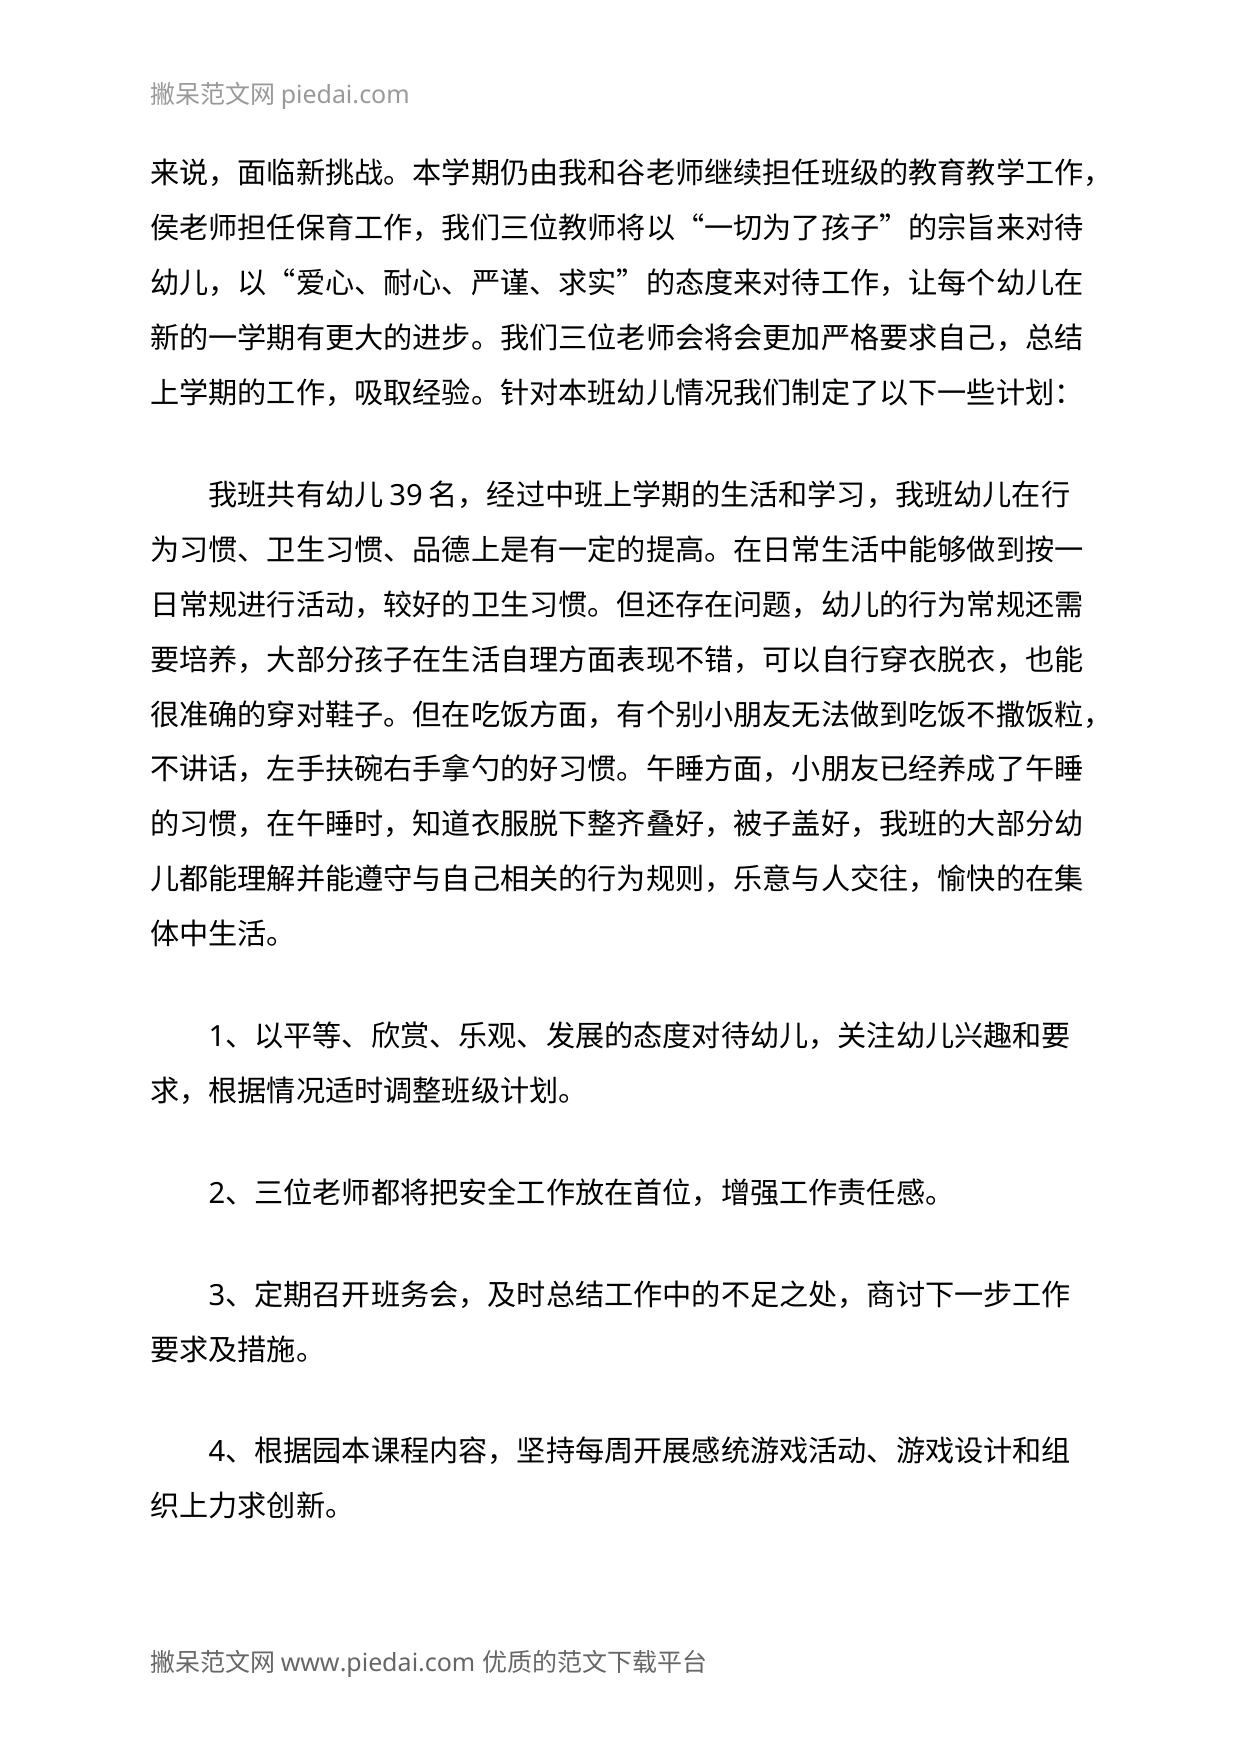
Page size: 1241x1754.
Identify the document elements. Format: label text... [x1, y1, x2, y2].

text 1、以平等、欣赏、乐观、发展的态度对待幼儿，关注幼儿兴趣和要求，根据情况适时调整班级计划。 [150, 1012, 1090, 1110]
text 3、定期召开班务会，及时总结工作中的不足之处，商讨下一步工作要求及措施。 [150, 1271, 1090, 1368]
text 2、三位老师都将把安全工作放在首位，增强工作责任感。 [150, 1169, 1090, 1212]
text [150, 150, 1090, 412]
text 我班共有幼儿39名，经过中班上学期的生活和学习，我班幼儿在行为习惯、卫生习惯、品德上是有一定的提高。在日常生活中能够做到按一日常规进行活动，较好的卫生习惯。但还存在问题，幼儿的行为常规还需要培养，大部分孩子在生活自理方面表现不错，可以自行穿衣脱衣，也能很准确的穿对鞋子。但在吃饭方面，有个别小朋友无法做到吃饭不撒饭粒，不讲话，左手扶碗右手拿勺的好习惯。午睡方面，小朋友已经养成了午睡的习惯，在午睡时，知道衣服脱下整齐叠好，被子盖好，我班的大部分幼儿都能理解并能遵守与自己相关的行为规则，乐意与人交往，愉快的在集体中生活。 [150, 471, 1090, 953]
text 4、根据园本课程内容，坚持每周开展感统游戏活动、游戏设计和组织上力求创新。 [150, 1428, 1090, 1525]
